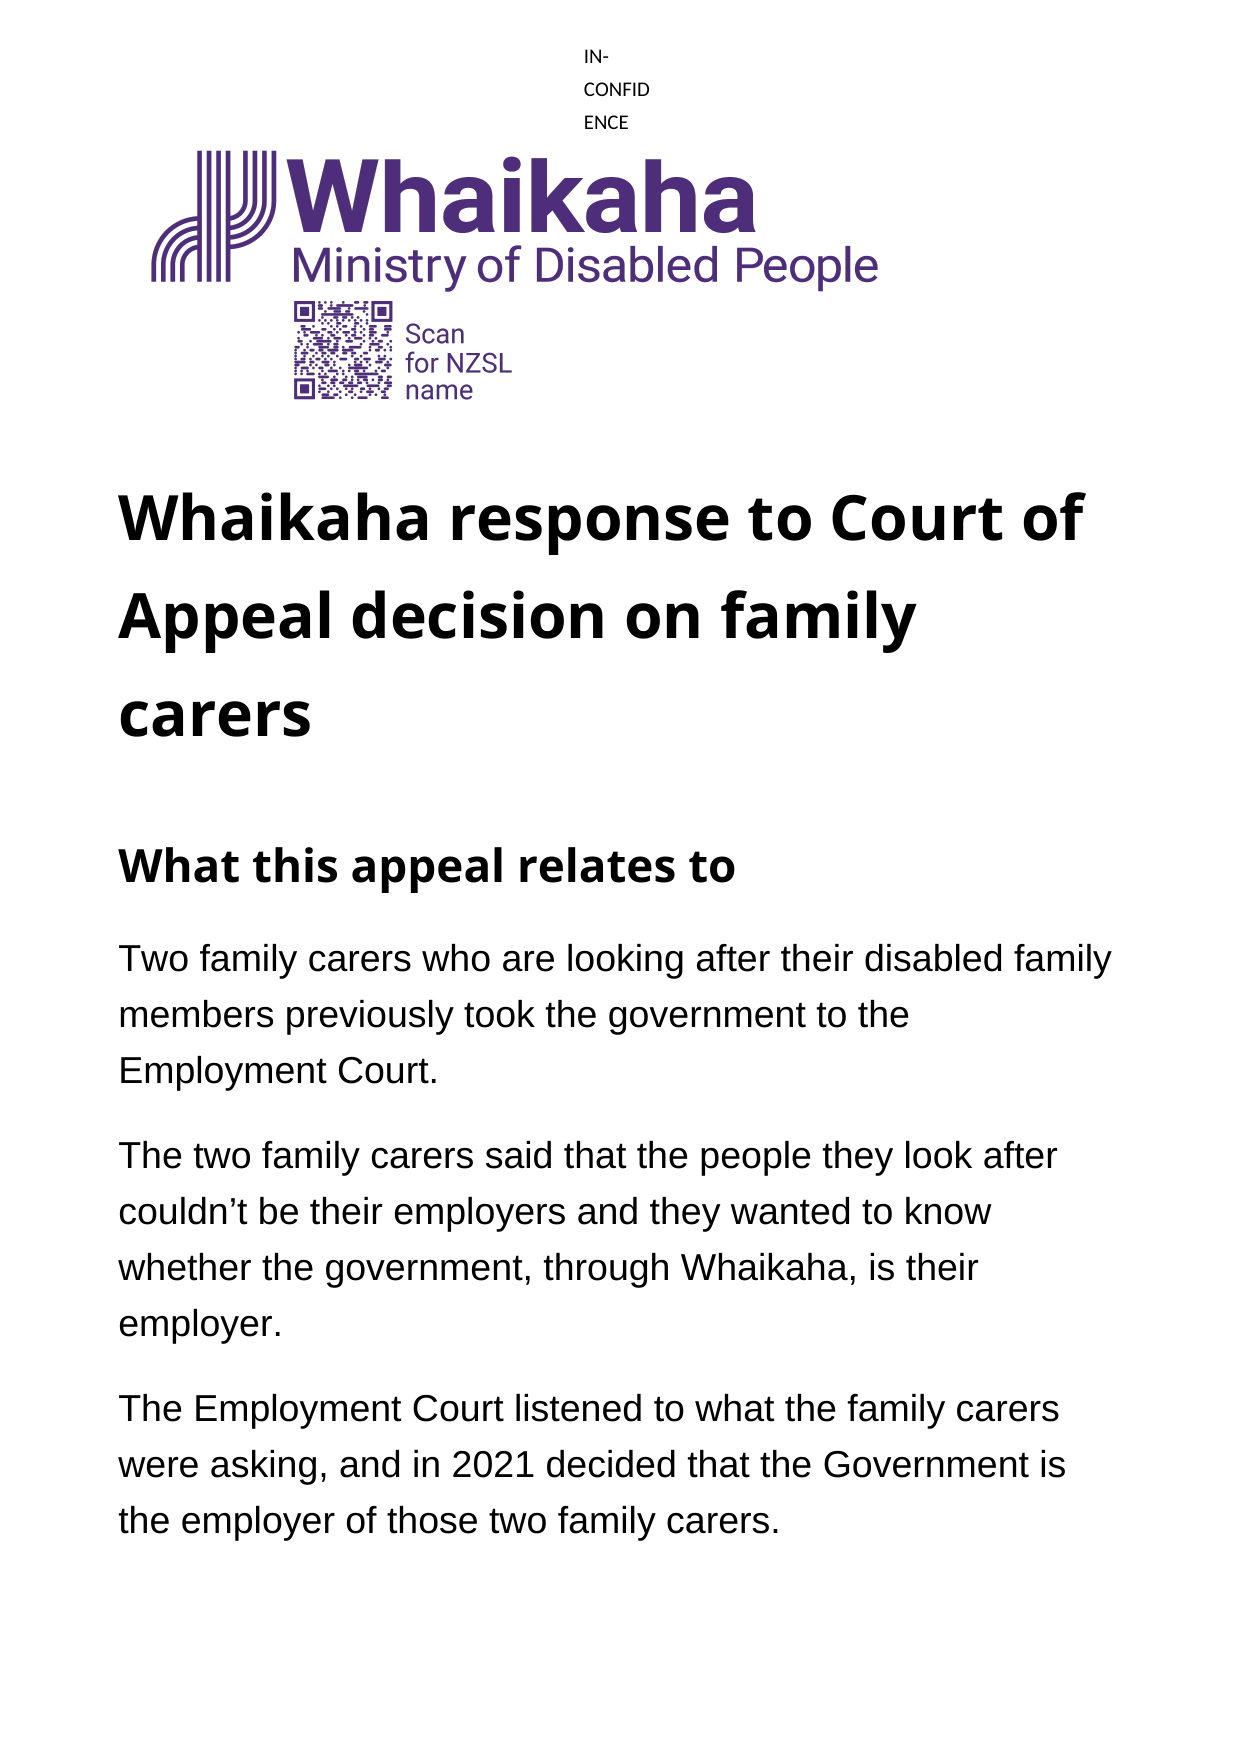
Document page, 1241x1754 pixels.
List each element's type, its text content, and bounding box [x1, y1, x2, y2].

subtitle Whaikaha response to Court of Appeal decision on family carers [118, 474, 1122, 754]
text Two family carers who are looking after their disabled family members previously took the government to the Employment Court. [118, 936, 1122, 1091]
subtitle What this appeal relates to [118, 834, 1122, 896]
text The Employment Court listened to what the family carers were asking, and in 2021 decided that the Government is the employer of those two family carers. [118, 1386, 1122, 1542]
text The two family carers said that the people they look after couldn’t be their employers and they wanted to know whether the government, through Whaikaha, is their employer. [118, 1133, 1122, 1344]
picture [118, 118, 913, 432]
